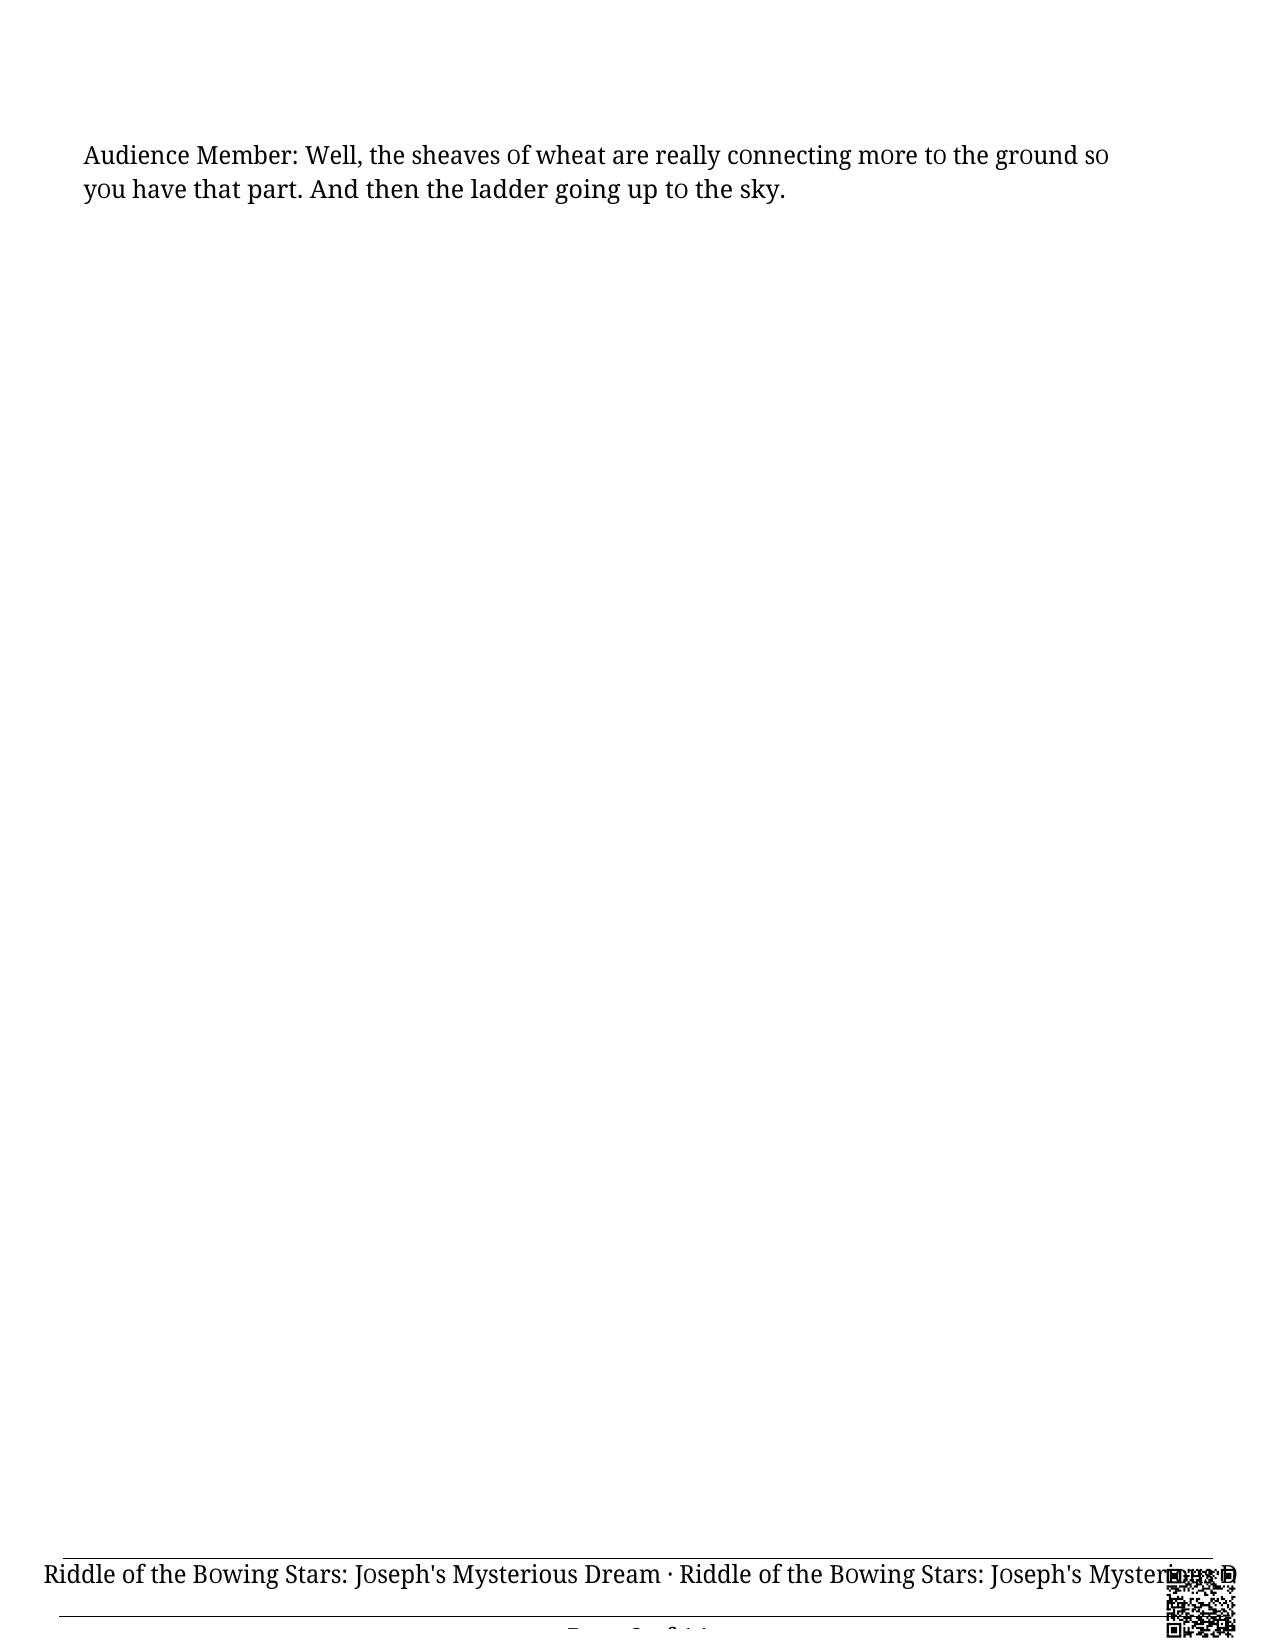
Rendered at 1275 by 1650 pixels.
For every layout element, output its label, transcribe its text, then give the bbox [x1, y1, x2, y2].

text Audience Member: Well, the sheaves of wheat are really connecting more to the ground so you have that part. And then the ladder going up to the sky. [83, 137, 1146, 206]
